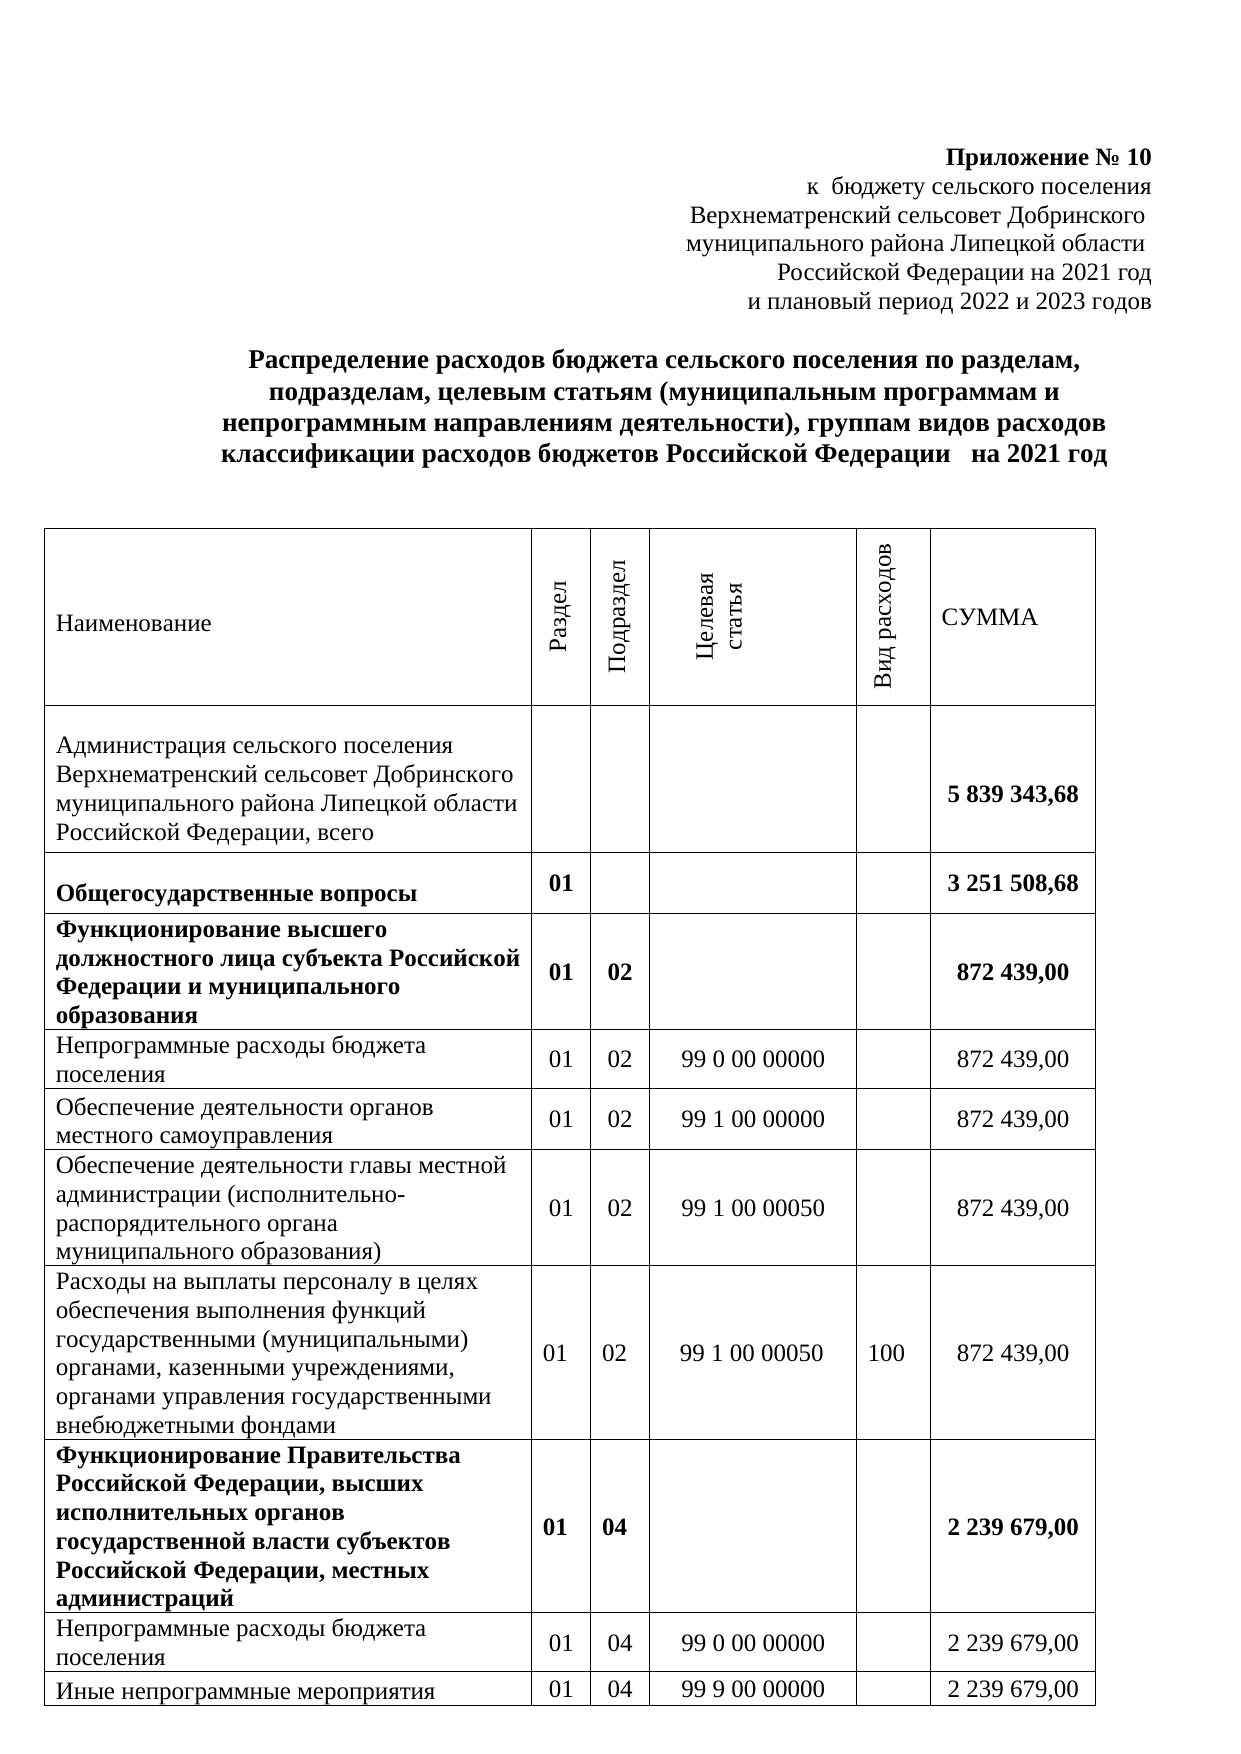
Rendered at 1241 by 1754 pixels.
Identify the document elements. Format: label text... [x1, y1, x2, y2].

table_cell 01 [532, 1672, 590, 1705]
table_cell [650, 1440, 856, 1612]
table_cell 99 0 00 00000 [650, 1030, 856, 1087]
table_cell [857, 1613, 930, 1671]
table_cell 99 0 00 00000 [650, 1613, 856, 1671]
table_cell Обеспечение деятельности главы местной администрации (исполнительно-распорядительного органа муниципального образования) [45, 1150, 531, 1265]
table_cell [650, 853, 856, 913]
table_cell 872 439,00 [931, 1089, 1095, 1149]
table_cell [857, 1672, 930, 1705]
table_cell [650, 706, 856, 852]
table_cell 01 [532, 1030, 590, 1087]
table_cell Общегосударственные вопросы [45, 853, 531, 913]
text Приложение № 10 к бюджету сельского поселения Верхнематренский сельсовет Добринского муниципального района Липецкой области Российской Федерации на 2021 год [177, 142, 1152, 286]
table_header СУММА [931, 529, 1095, 704]
table_cell 872 439,00 [931, 1266, 1095, 1439]
table_cell Администрация сельского поселения Верхнематренский сельсовет Добринского муниципального района Липецкой области Российской Федерации, всего [45, 706, 531, 852]
table_cell 99 1 00 00050 [650, 1266, 856, 1439]
table_cell 01 [532, 1150, 590, 1265]
table_cell [532, 706, 590, 852]
table_cell [857, 914, 930, 1029]
table_cell [857, 1150, 930, 1265]
table_cell [591, 706, 649, 852]
table_cell 04 [591, 1613, 649, 1671]
table_cell 99 1 00 00050 [650, 1150, 856, 1265]
table_cell 04 [591, 1672, 649, 1705]
table_cell 02 [591, 1089, 649, 1149]
table_cell [857, 1440, 930, 1612]
table_cell 2 239 679,00 [931, 1672, 1095, 1705]
table_cell 01 [532, 1089, 590, 1149]
table_cell 01 [532, 1266, 590, 1439]
table_cell 02 [591, 1150, 649, 1265]
table_cell Непрограммные расходы бюджета поселения [45, 1613, 531, 1671]
table_cell 01 [532, 914, 590, 1029]
table_cell 04 [591, 1440, 649, 1612]
table_cell [857, 853, 930, 913]
table_header Вид расходов [857, 529, 930, 704]
table_cell Обеспечение деятельности органов местного самоуправления [45, 1089, 531, 1149]
table_cell 99 1 00 00000 [650, 1089, 856, 1149]
table_cell 2 239 679,00 [931, 1613, 1095, 1671]
table_cell Функционирование Правительства Российской Федерации, высших исполнительных органов государственной власти субъектов Российской Федерации, местных администраций [45, 1440, 531, 1612]
table_cell [857, 1030, 930, 1087]
table_cell Непрограммные расходы бюджета поселения [45, 1030, 531, 1087]
table_cell [857, 706, 930, 852]
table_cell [45, 1672, 531, 1705]
table_cell 01 [532, 1440, 590, 1612]
table_cell 872 439,00 [931, 1150, 1095, 1265]
text и плановый период 2022 и 2023 годов [177, 286, 1152, 315]
table_cell [591, 853, 649, 913]
table_cell 02 [591, 1030, 649, 1087]
table_cell 2 239 679,00 [931, 1440, 1095, 1612]
table_cell 02 [591, 1266, 649, 1439]
table_cell [857, 1089, 930, 1149]
table_cell 01 [532, 853, 590, 913]
table_cell [650, 914, 856, 1029]
text Распределение расходов бюджета сельского поселения по разделам, подразделам, целевым статьям (муниципальным программам и непрограммным направлениям деятельности), группам видов расходов классификации расходов бюджетов Российской Федерации на 2021 год [177, 343, 1152, 468]
table_header Подраздел [591, 529, 649, 704]
table_cell 872 439,00 [931, 914, 1095, 1029]
table_cell 3 251 508,68 [931, 853, 1095, 913]
table_cell 02 [591, 914, 649, 1029]
table_header Наименование [45, 529, 531, 704]
table_cell 99 9 00 00000 [650, 1672, 856, 1705]
table_header Раздел [532, 529, 590, 704]
table_cell 100 [857, 1266, 930, 1439]
table_cell Функционирование высшего должностного лица субъекта Российской Федерации и муниципального образования [45, 914, 531, 1029]
table_header Целевая статья [650, 529, 856, 704]
table_cell 5 839 343,68 [931, 706, 1095, 852]
table_cell 01 [532, 1613, 590, 1671]
table_cell 872 439,00 [931, 1030, 1095, 1087]
